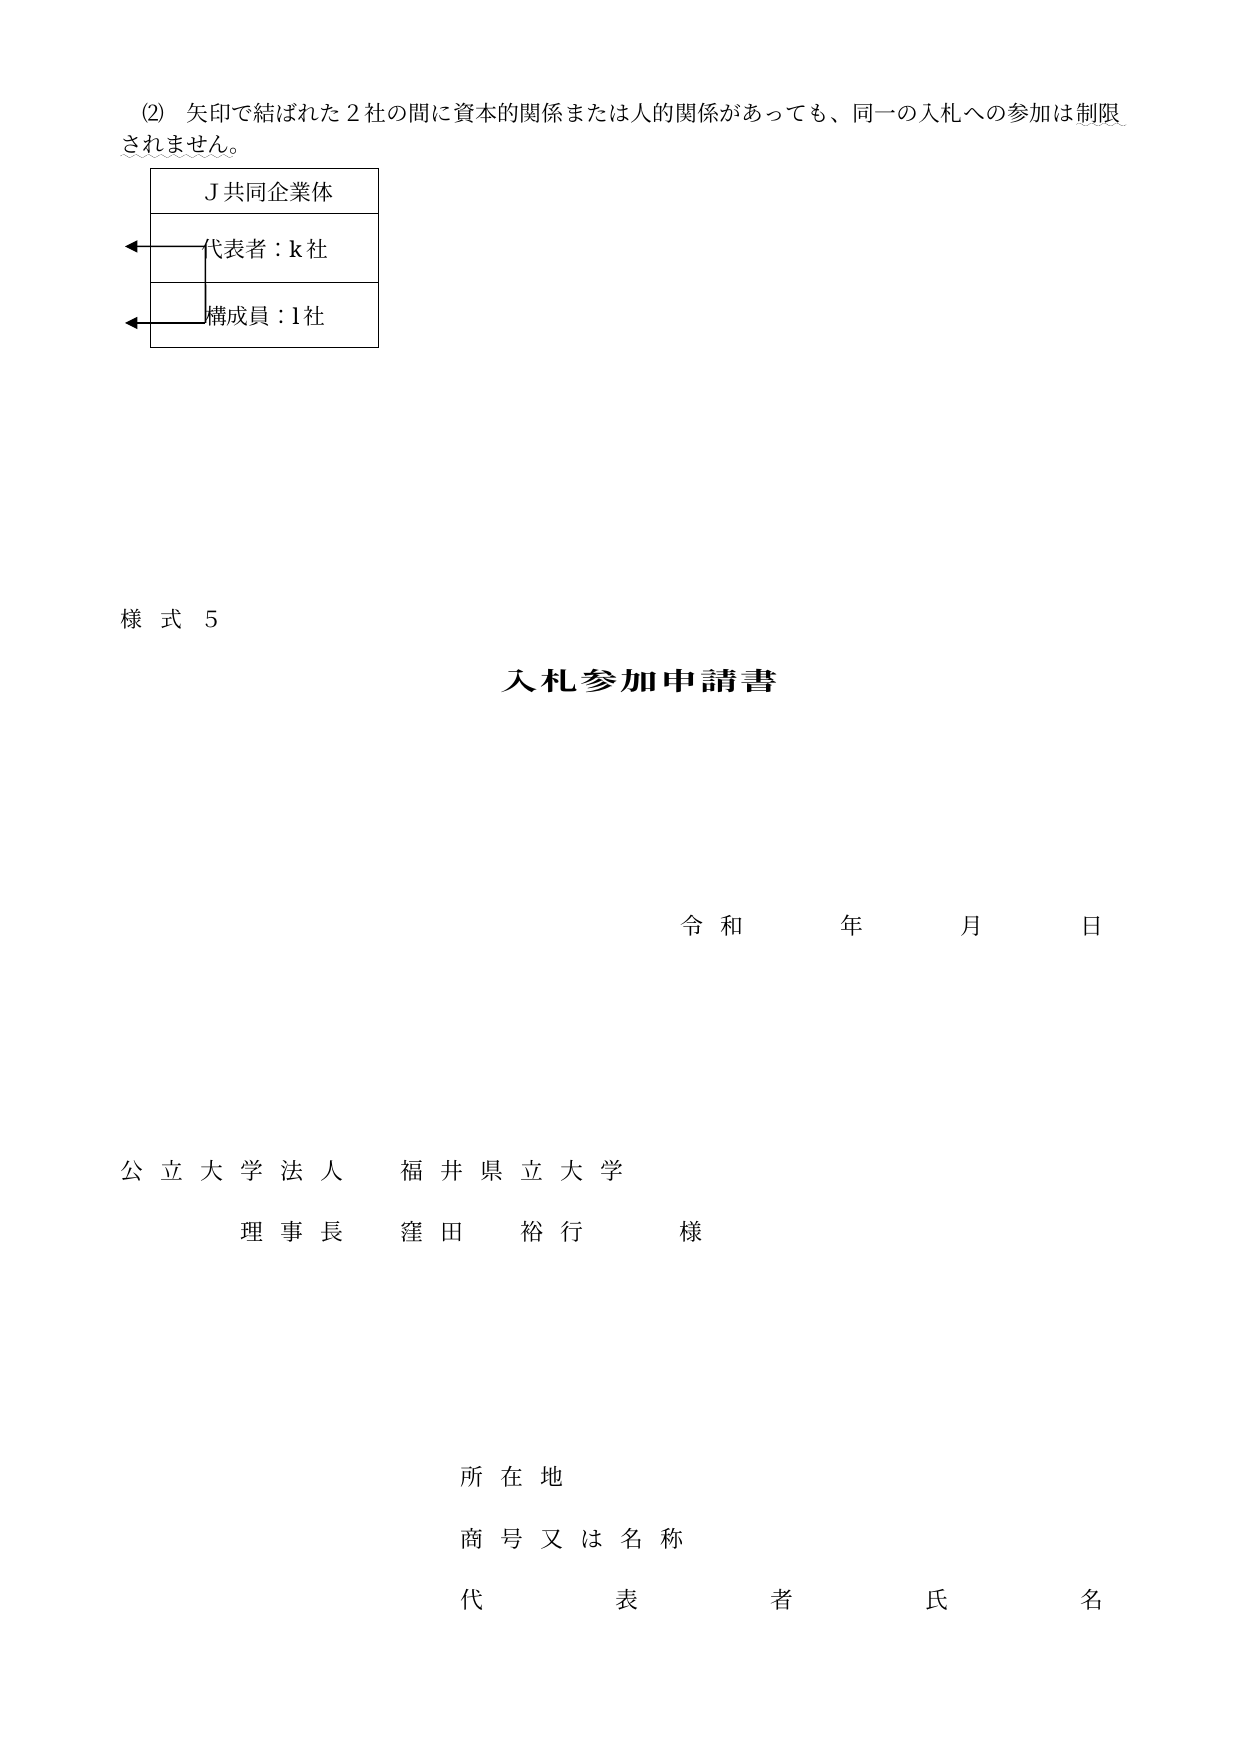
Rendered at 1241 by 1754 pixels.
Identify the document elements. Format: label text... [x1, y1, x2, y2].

text 代表者氏名 印 [120, 1568, 1120, 1629]
table_cell 代表者：k社 [151, 214, 378, 282]
table_cell 構成員：l社 [151, 283, 378, 347]
table_header Ｊ共同企業体 [151, 169, 378, 213]
text 様式５ [120, 588, 1120, 649]
text 入札参加申請書 [140, 649, 1120, 710]
text 公立大学法人 福井県立大学 [120, 1139, 1120, 1200]
text ⑵ 矢印で結ばれた２社の間に資本的関係または人的関係があっても、同一の入札への参加は制限されません。 [120, 96, 1120, 159]
text 所在地 [120, 1445, 1120, 1506]
text 令和 年 月 日 [120, 894, 1120, 955]
text 理事長 窪田 裕行 様 [120, 1200, 1120, 1261]
text 商号又は名称 [120, 1506, 1120, 1568]
